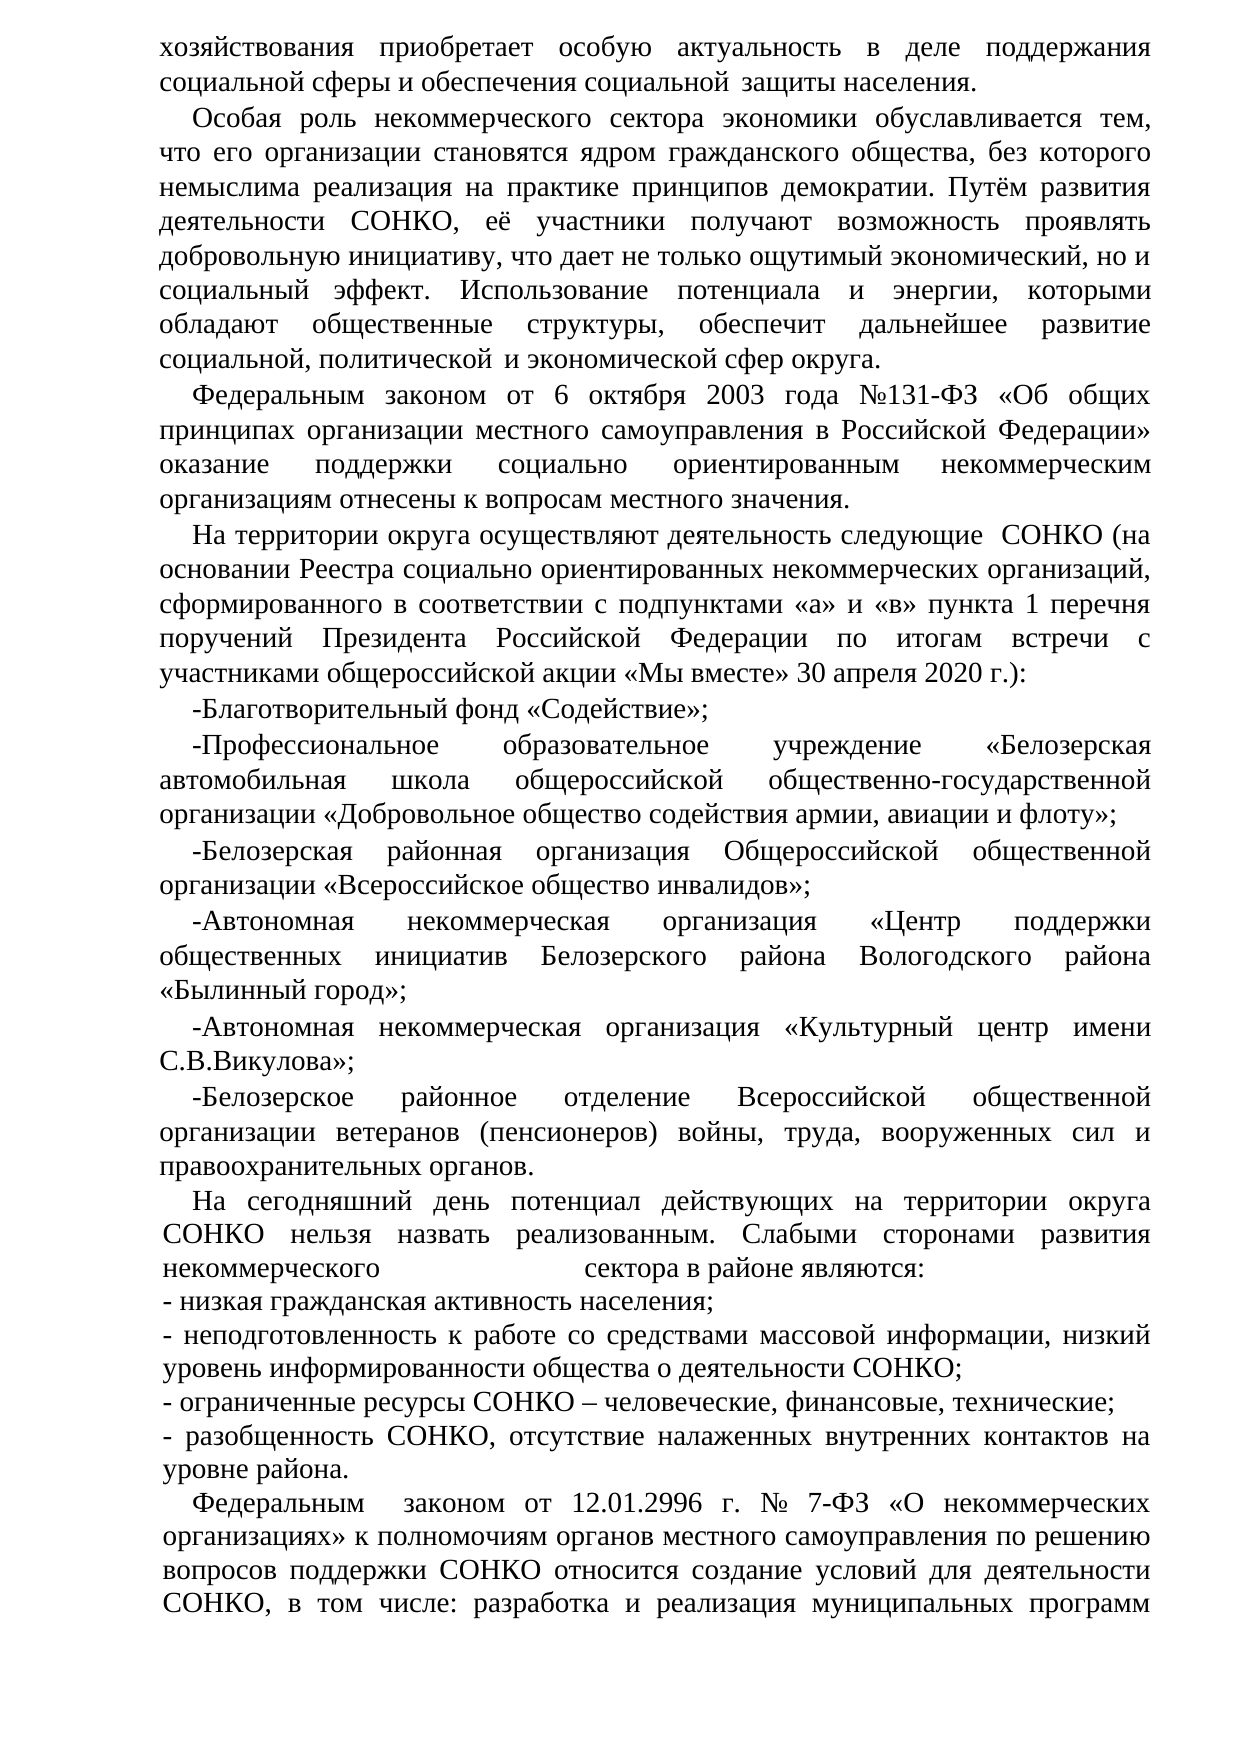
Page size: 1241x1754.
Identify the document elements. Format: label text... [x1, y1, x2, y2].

text Федеральным законом от 6 октября 2003 года №131-ФЗ «Об общих принципах организации местного самоуправления в Российской Федерации» оказание поддержки социально ориентированным некоммерческим организациям отнесены к вопросам местного значения. [159, 377, 1152, 514]
text -Автономная некоммерческая организация «Культурный центр имени С.В.Викулова»; [159, 1009, 1152, 1077]
text - разобщенность СОНКО, отсутствие налаженных внутренних контактов на уровне района. [162, 1418, 1152, 1485]
text Особая роль некоммерческого сектора экономики обуславливается тем, что его организации становятся ядром гражданского общества, без которого немыслима реализация на практике принципов демократии. Путём развития деятельности СОНКО, её участники получают возможность проявлять добровольную инициативу, что дает не только ощутимый экономический, но и социальный эффект. Использование потенциала и энергии, которыми обладают общественные структуры, обеспечит дальнейшее развитие социальной, политической и экономической сфер округа. [159, 100, 1152, 375]
text -Профессиональное образовательное учреждение «Белозерская автомобильная школа общероссийской общественно-государственной организации «Добровольное общество содействия армии, авиации и флоту»; [159, 727, 1152, 830]
text -Белозерское районное отделение Всероссийской общественной организации ветеранов (пенсионеров) войны, труда, вооруженных сил и правоохранительных органов. [159, 1079, 1152, 1182]
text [159, 29, 1152, 98]
text На территории округа осуществляют деятельность следующие СОНКО (на основании Реестра социально ориентированных некоммерческих организаций, сформированного в соответствии с подпунктами «а» и «в» пункта 1 перечня поручений Президента Российской Федерации по итогам встречи с участниками общероссийской акции «Мы вместе» 30 апреля 2020 г.): [159, 517, 1152, 688]
text На сегодняшний день потенциал действующих на территории округа СОНКО нельзя назвать реализованным. Слабыми сторонами развития некоммерческого сектора в районе являются: [162, 1183, 1152, 1283]
text -Белозерская районная организация Общероссийской общественной организации «Всероссийское общество инвалидов»; [159, 833, 1152, 901]
text - низкая гражданская активность населения; [162, 1283, 1152, 1317]
text -Автономная некоммерческая организация «Центр поддержки общественных инициатив Белозерского района Вологодского района «Былинный город»; [159, 903, 1152, 1006]
text - ограниченные ресурсы СОНКО – человеческие, финансовые, технические; [162, 1384, 1152, 1418]
text -Благотворительный фонд «Содействие»; [159, 691, 1152, 725]
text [162, 1485, 1152, 1619]
text - неподготовленность к работе со средствами массовой информации, низкий уровень информированности общества о деятельности СОНКО; [162, 1317, 1152, 1384]
